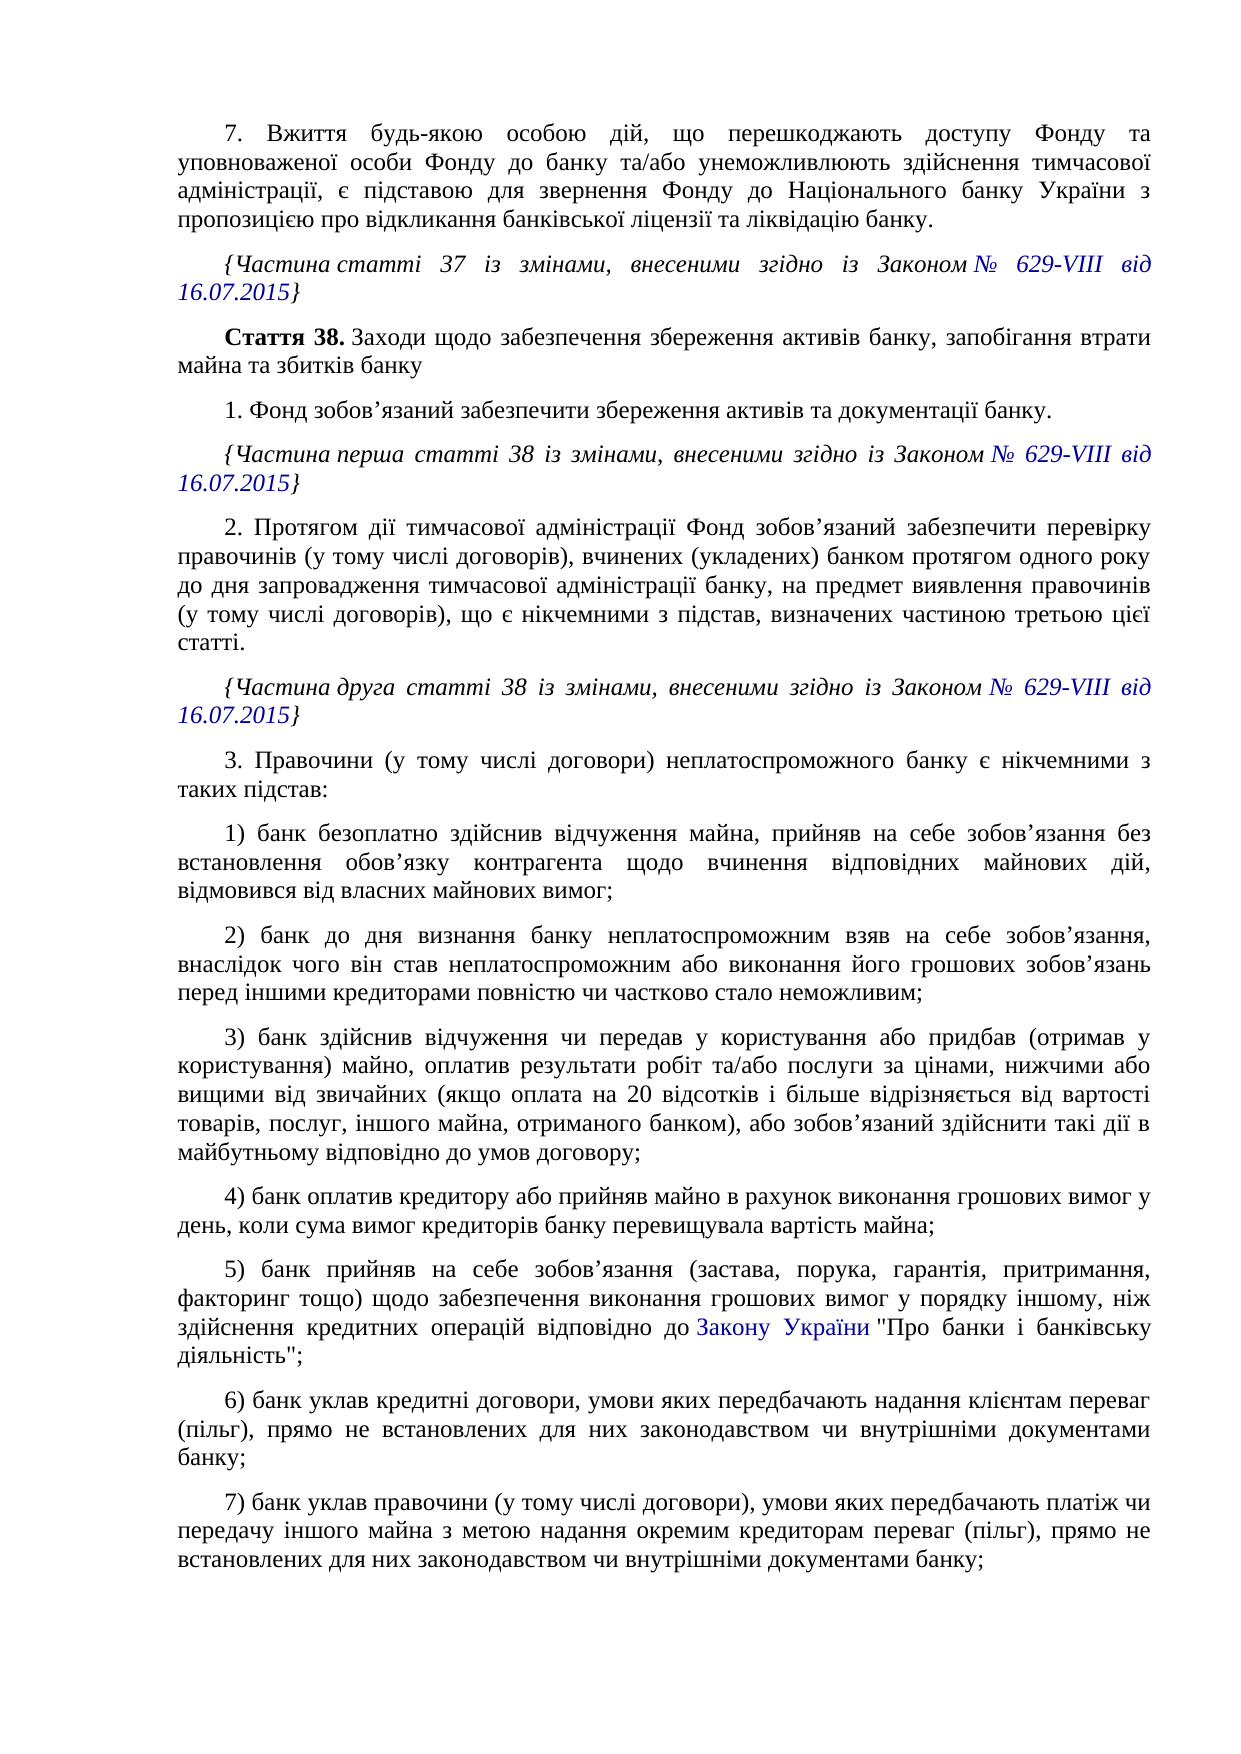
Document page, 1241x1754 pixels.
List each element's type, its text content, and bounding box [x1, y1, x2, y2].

text {Частина статті 37 із змінами, внесеними згідно із Законом № 629-VIII від 16.07.2015} [177, 249, 1152, 306]
text 1) банк безоплатно здійснив відчуження майна, прийняв на себе зобов’язання без встановлення обов’язку контрагента щодо вчинення відповідних майнових дій, відмовився від власних майнових вимог; [177, 818, 1152, 904]
text 4) банк оплатив кредитору або прийняв майно в рахунок виконання грошових вимог у день, коли сума вимог кредиторів банку перевищувала вартість майна; [177, 1181, 1152, 1239]
text 3. Правочини (у тому числі договори) неплатоспроможного банку є нікчемними з таких підстав: [177, 745, 1152, 802]
text Стаття 38. Заходи щодо забезпечення збереження активів банку, запобігання втрати майна та збитків банку [177, 322, 1152, 379]
text 6) банк уклав кредитні договори, умови яких передбачають надання клієнтам переваг (пільг), прямо не встановлених для них законодавством чи внутрішніми документами банку; [177, 1385, 1152, 1471]
text 3) банк здійснив відчуження чи передав у користування або придбав (отримав у користування) майно, оплатив результати робіт та/або послуги за цінами, нижчими або вищими від звичайних (якщо оплата на 20 відсотків і більше відрізняється від вартості товарів, послуг, іншого майна, отриманого банком), або зобов’язаний здійснити такі дії в майбутньому відповідно до умов договору; [177, 1022, 1152, 1166]
text 2. Протягом дії тимчасової адміністрації Фонд зобов’язаний забезпечити перевірку правочинів (у тому числі договорів), вчинених (укладених) банком протягом одного року до дня запровадження тимчасової адміністрації банку, на предмет виявлення правочинів (у тому числі договорів), що є нікчемними з підстав, визначених частиною третьою цієї статті. [177, 512, 1152, 656]
text 7. Вжиття будь-якою особою дій, що перешкоджають доступу Фонду та уповноваженої особи Фонду до банку та/або унеможливлюють здійснення тимчасової адміністрації, є підставою для звернення Фонду до Національного банку України з пропозицією про відкликання банківської ліцензії та ліквідацію банку. [177, 118, 1152, 233]
text 2) банк до дня визнання банку неплатоспроможним взяв на себе зобов’язання, внаслідок чого він став неплатоспроможним або виконання його грошових зобов’язань перед іншими кредиторами повністю чи частково стало неможливим; [177, 920, 1152, 1006]
text {Частина друга статті 38 із змінами, внесеними згідно із Законом № 629-VIII від 16.07.2015} [177, 672, 1152, 729]
text {Частина перша статті 38 із змінами, внесеними згідно із Законом № 629-VIII від 16.07.2015} [177, 439, 1152, 497]
text 7) банк уклав правочини (у тому числі договори), умови яких передбачають платіж чи передачу іншого майна з метою надання окремим кредиторам переваг (пільг), прямо не встановлених для них законодавством чи внутрішніми документами банку; [177, 1487, 1152, 1573]
text 1. Фонд зобов’язаний забезпечити збереження активів та документації банку. [177, 395, 1152, 424]
text 5) банк прийняв на себе зобов’язання (застава, порука, гарантія, притримання, факторинг тощо) щодо забезпечення виконання грошових вимог у порядку іншому, ніж здійснення кредитних операцій відповідно до Закону України "Про банки і банківську діяльність"; [177, 1254, 1152, 1369]
